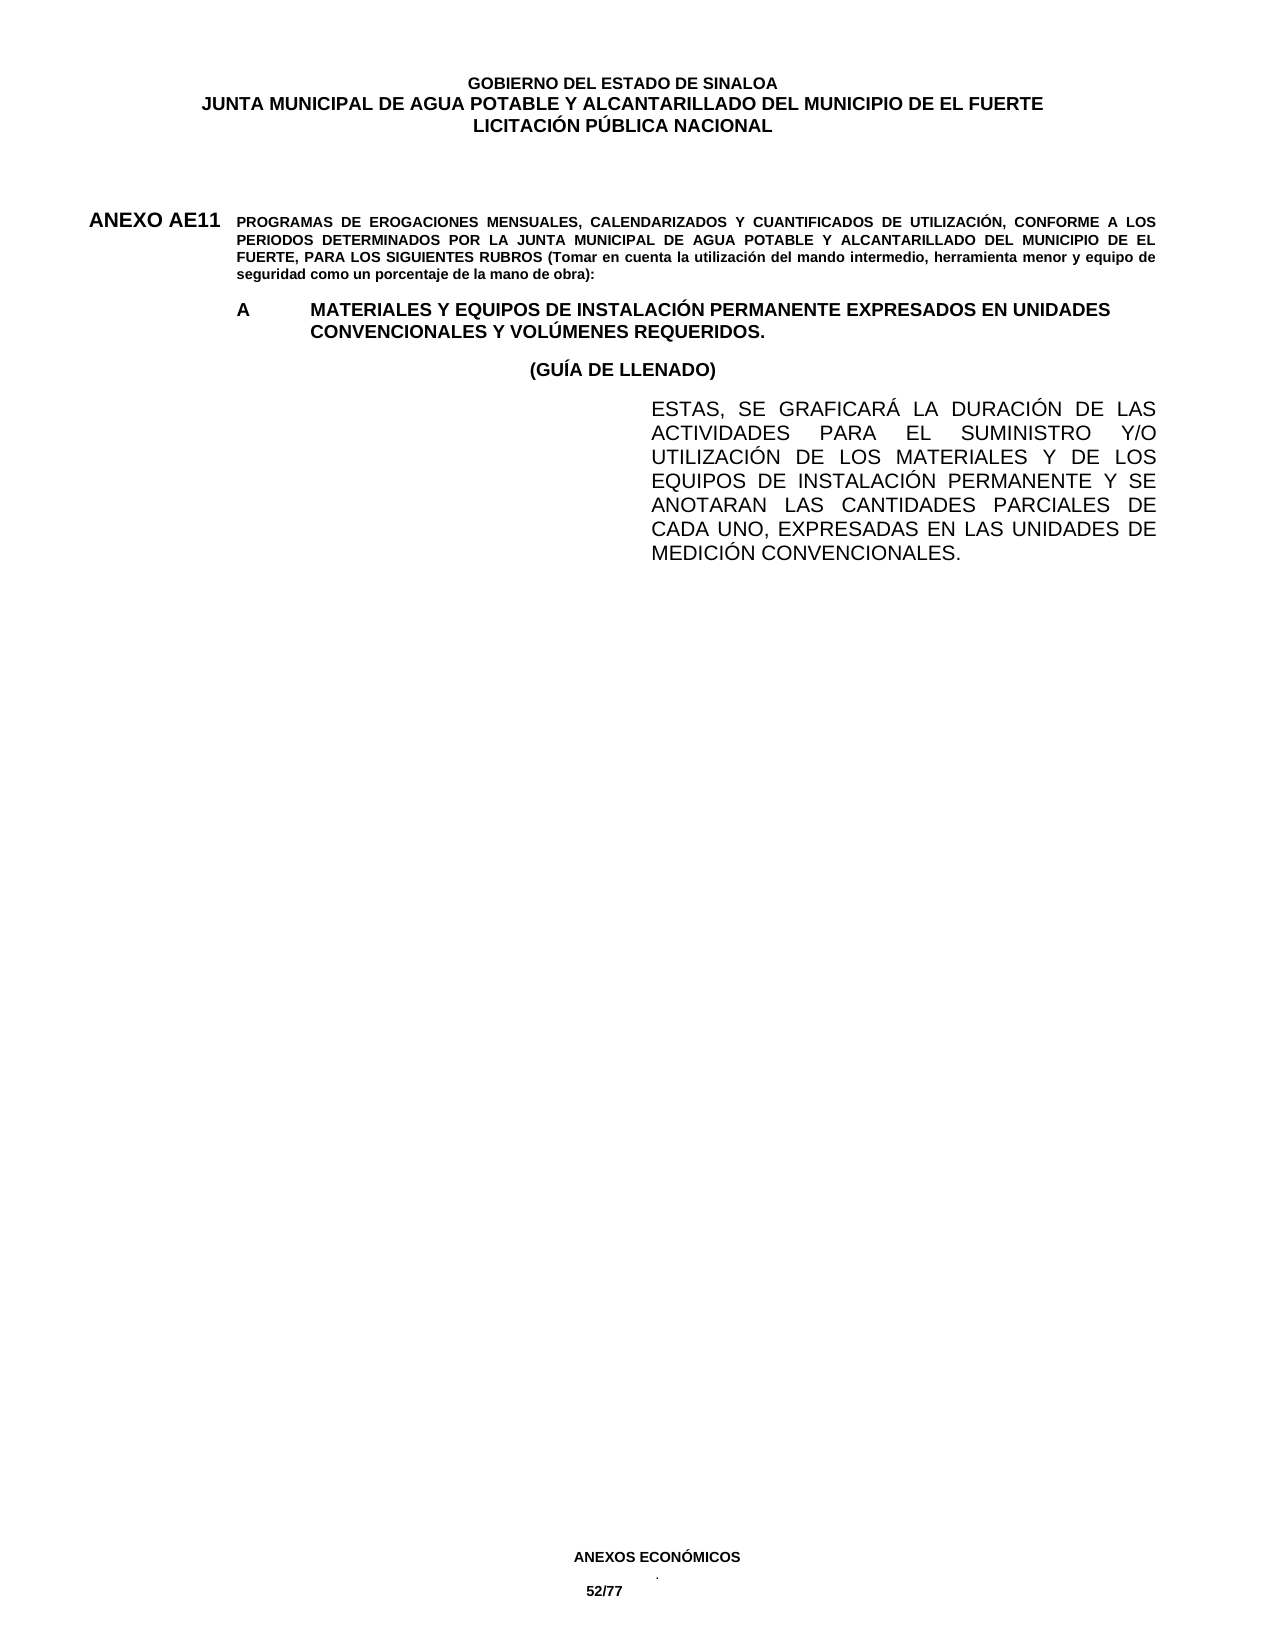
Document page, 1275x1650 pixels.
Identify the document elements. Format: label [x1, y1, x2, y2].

text [164, 397, 1157, 565]
